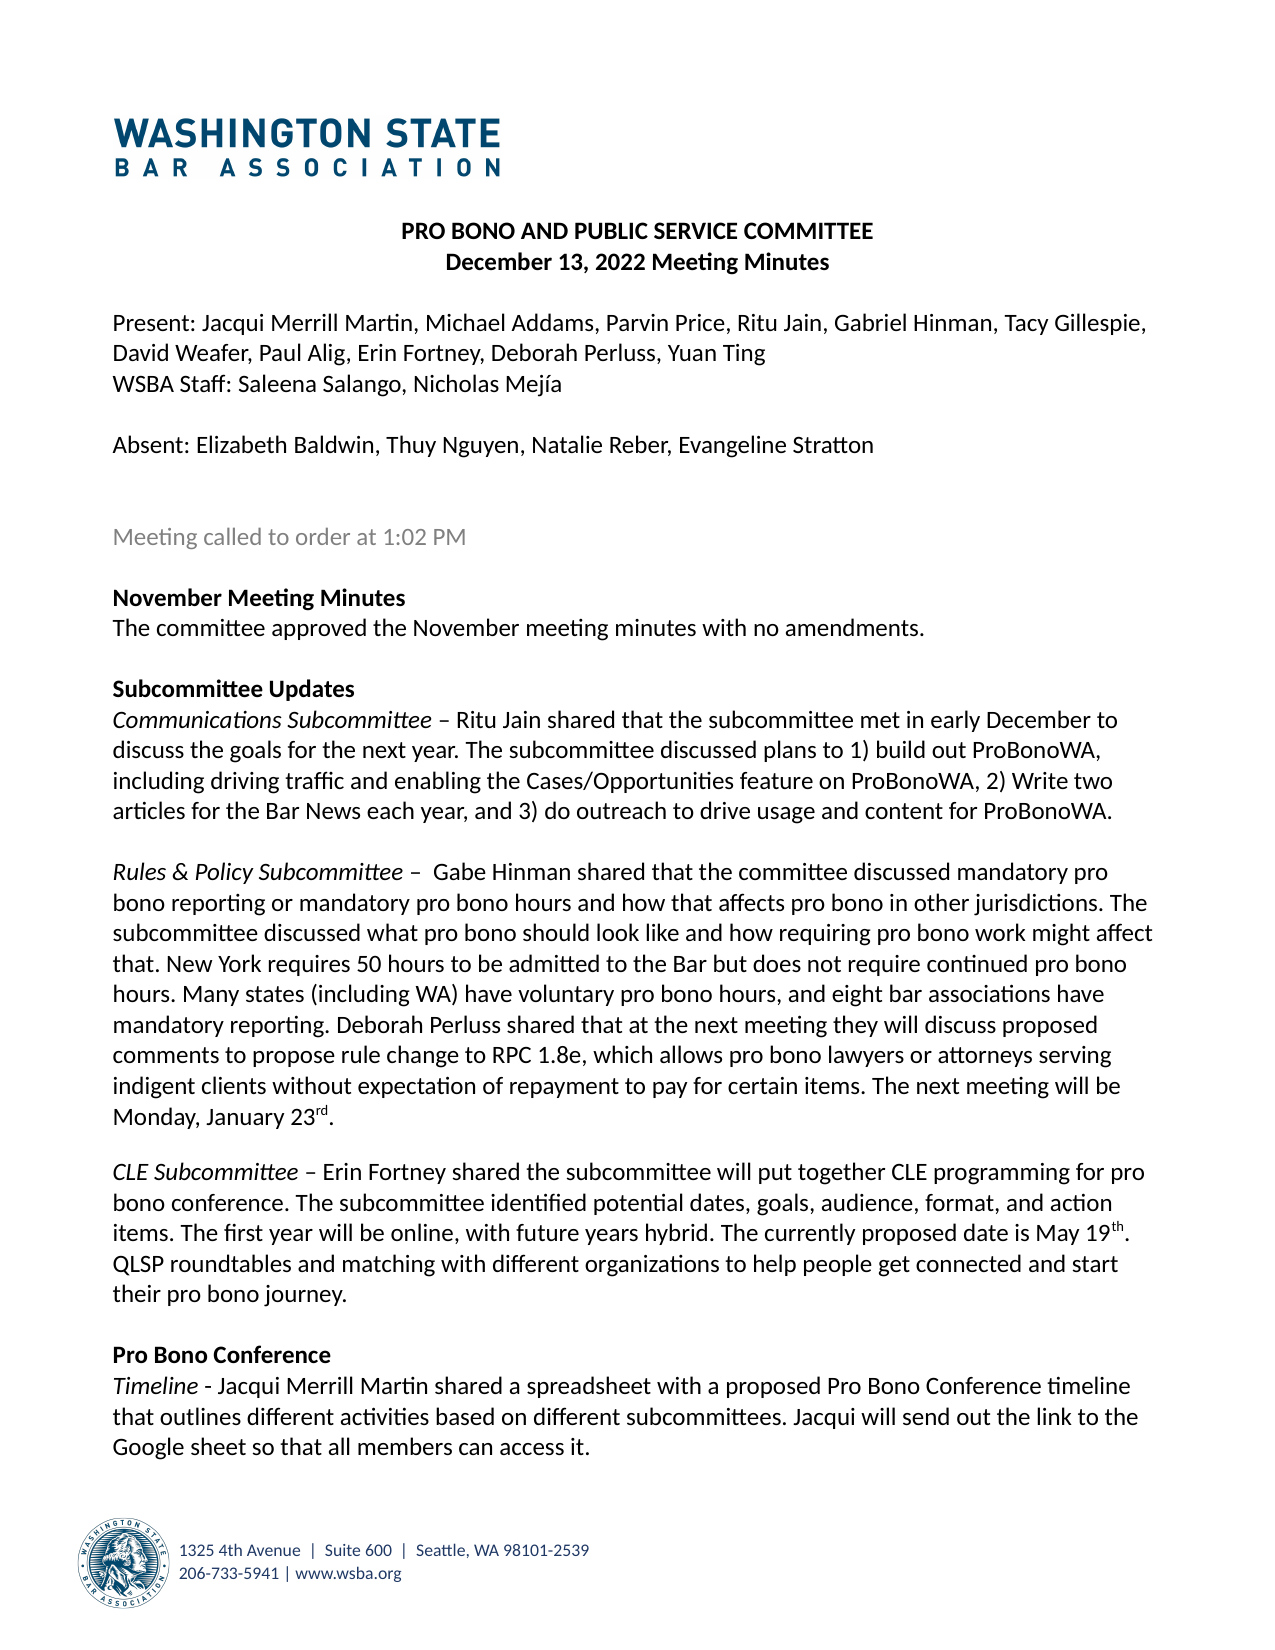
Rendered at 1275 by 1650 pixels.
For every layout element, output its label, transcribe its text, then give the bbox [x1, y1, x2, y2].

text Absent: Elizabeth Baldwin, Thuy Nguyen, Natalie Reber, Evangeline Stratton [112, 429, 1162, 460]
text Pro Bono Conference [112, 1340, 1162, 1370]
text Present: Jacqui Merrill Martin, Michael Addams, Parvin Price, Ritu Jain, Gabriel Hinman, Tacy Gillespie, David Weafer, Paul Alig, Erin Fortney, Deborah Perluss, Yuan Ting [112, 307, 1162, 368]
text Timeline - Jacqui Merrill Martin shared a spreadsheet with a proposed Pro Bono Conference timeline that outlines different activities based on different subcommittees. Jacqui will send out the link to the Google sheet so that all members can access it. [112, 1370, 1162, 1462]
text CLE Subcommittee – Erin Fortney shared the subcommittee will put together CLE programming for pro bono conference. The subcommittee identified potential dates, goals, audience, format, and action items. The first year will be online, with future years hybrid. The currently proposed date is May 19th. QLSP roundtables and matching with different organizations to help people get connected and start their pro bono journey. [112, 1157, 1162, 1309]
text PRO BONO AND PUBLIC SERVICE COMMITTEE [112, 216, 1162, 246]
text Communications Subcommittee – Ritu Jain shared that the subcommittee met in early December to discuss the goals for the next year. The subcommittee discussed plans to 1) build out ProBonoWA, including driving traffic and enabling the Cases/Opportunities feature on ProBonoWA, 2) Write two articles for the Bar News each year, and 3) do outreach to drive usage and content for ProBonoWA. [112, 704, 1162, 826]
text Meeting called to order at 1:02 PM [112, 521, 1162, 551]
picture [68, 1508, 179, 1618]
text December 13, 2022 Meeting Minutes [112, 246, 1162, 277]
text The committee approved the November meeting minutes with no amendments. [112, 612, 1162, 643]
text Rules & Policy Subcommittee – Gabe Hinman shared that the committee discussed mandatory pro bono reporting or mandatory pro bono hours and how that affects pro bono in other jurisdictions. The subcommittee discussed what pro bono should look like and how requiring pro bono work might affect that. New York requires 50 hours to be admitted to the Bar but does not require continued pro bono hours. Many states (including WA) have voluntary pro bono hours, and eight bar associations have mandatory reporting. Deborah Perluss shared that at the next meeting they will discuss proposed comments to propose rule change to RPC 1.8e, which allows pro bono lawyers or attorneys serving indigent clients without expectation of repayment to pay for certain items. The next meeting will be Monday, January 23rd. [112, 856, 1162, 1157]
picture [112, 115, 502, 179]
text Subcommittee Updates [112, 673, 1162, 704]
text WSBA Staff: Saleena Salango, Nicholas Mejía [112, 368, 1162, 399]
text November Meeting Minutes [112, 582, 1162, 612]
